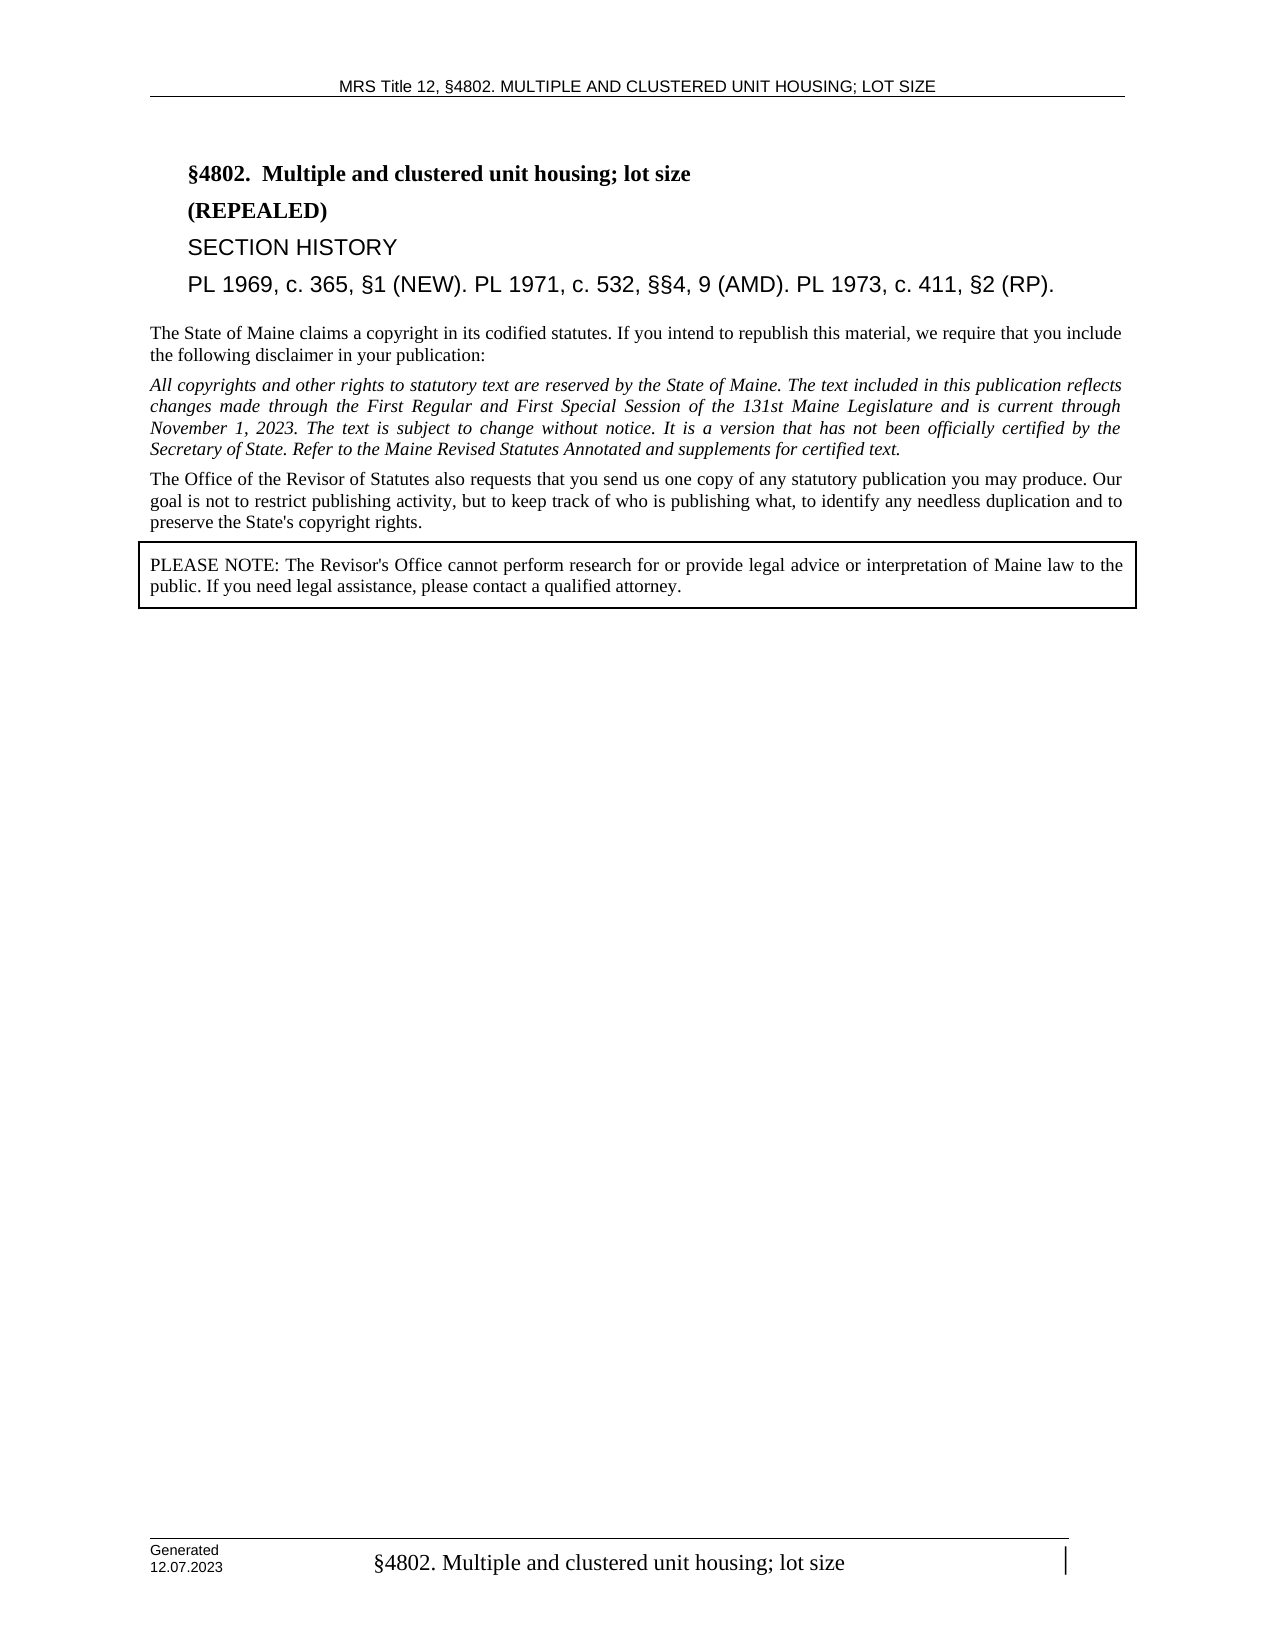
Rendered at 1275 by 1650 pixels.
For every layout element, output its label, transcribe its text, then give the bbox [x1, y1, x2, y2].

text (REPEALED) [187, 197, 1125, 223]
text PLEASE NOTE: The Revisor's Office cannot perform research for or provide legal advice or interpretation of Maine law to the public. If you need legal assistance, please contact a qualified attorney. [140, 543, 1135, 607]
text PL 1969, c. 365, §1 (NEW). PL 1971, c. 532, §§4, 9 (AMD). PL 1973, c. 411, §2 (RP). [187, 271, 1125, 297]
text All copyrights and other rights to statutory text are reserved by the State of Maine. The text included in this publication reflects changes made through the First Regular and First Special Session of the 131st Maine Legislature and is current through November 1, 2023 . The text is subject to change without notice. It is a version that has not been officially certified by the Secretary of State. Refer to the Maine Revised Statutes Annotated and supplements for certified text. [150, 373, 1125, 460]
text SECTION HISTORY [187, 234, 1125, 260]
text The State of Maine claims a copyright in its codified statutes. If you intend to republish this material, we require that you include the following disclaimer in your publication: [150, 322, 1125, 365]
text The Office of the Revisor of Statutes also requests that you send us one copy of any statutory publication you may produce. Our goal is not to restrict publishing activity, but to keep track of who is publishing what, to identify any needless duplication and to preserve the State's copyright rights. [150, 468, 1125, 533]
text §4802. Multiple and clustered unit housing; lot size [187, 160, 1125, 187]
